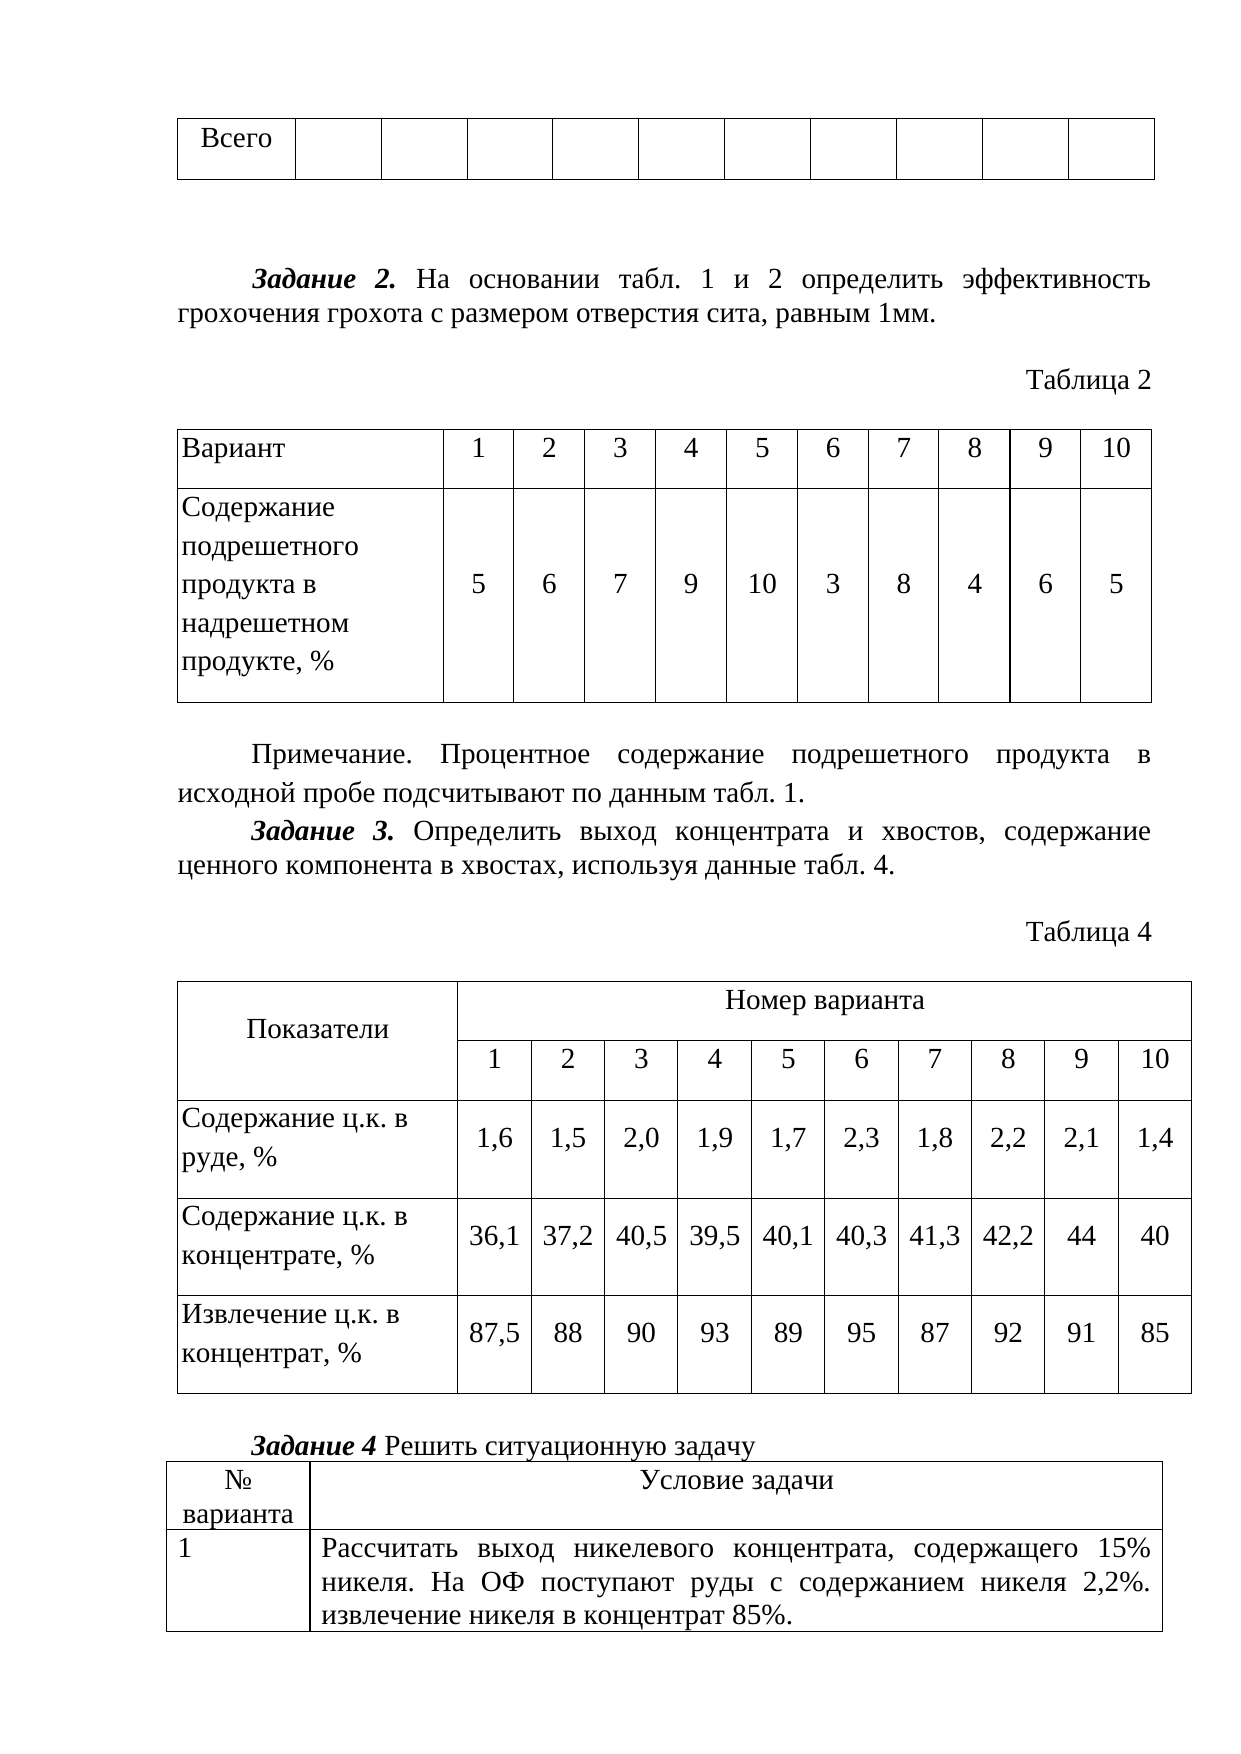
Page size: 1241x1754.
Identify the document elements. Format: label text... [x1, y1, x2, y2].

table_cell [983, 119, 1068, 178]
table_cell 2,0 [605, 1101, 677, 1197]
table_cell 5 [444, 489, 513, 702]
text Задание 2. На основании табл. 1 и 2 определить эффективность грохочения грохота с размером отверстия сита, равным 1мм. [177, 261, 1152, 328]
table_cell Содержание подрешетного продукта в надрешетном продукте, % [178, 489, 443, 702]
table_cell [897, 119, 982, 178]
table_header 4 [656, 430, 726, 488]
table_cell Содержание ц.к. в концентрате, % [178, 1199, 457, 1295]
table_cell 10 [727, 489, 797, 702]
table_header 1 [444, 430, 513, 488]
table_cell 3 [605, 1041, 677, 1099]
table_cell 90 [605, 1296, 677, 1393]
table_cell 8 [869, 489, 938, 702]
table_cell 5 [752, 1041, 824, 1099]
table_cell 4 [939, 489, 1009, 702]
table_cell 2,2 [972, 1101, 1044, 1197]
table_cell 1,7 [752, 1101, 824, 1197]
table_header 3 [585, 430, 655, 488]
table_cell 39,5 [678, 1199, 751, 1295]
table_cell [296, 119, 381, 178]
table_cell 1,8 [899, 1101, 971, 1197]
table_header № варианта [167, 1462, 309, 1529]
table_header 8 [939, 430, 1009, 488]
table_cell 37,2 [532, 1199, 604, 1295]
table_cell 1,6 [458, 1101, 531, 1197]
table_cell [553, 119, 638, 178]
table_cell 1 [167, 1530, 309, 1631]
table_header 9 [1011, 430, 1080, 488]
table_cell 91 [1045, 1296, 1118, 1393]
table_cell 36,1 [458, 1199, 531, 1295]
table_cell 40,3 [825, 1199, 898, 1295]
table_cell 40,5 [605, 1199, 677, 1295]
table_header 5 [727, 430, 797, 488]
table_cell [725, 119, 810, 178]
table_cell 41,3 [899, 1199, 971, 1295]
table_cell 40 [1119, 1199, 1191, 1295]
table_cell 6 [825, 1041, 898, 1099]
table_cell 6 [1011, 489, 1080, 702]
table_cell Рассчитать выход никелевого концентрата, содержащего 15% никеля. На ОФ поступают руды с содержанием никеля 2,2%. извлечение никеля в концентрат 85%. [311, 1530, 1162, 1631]
table_cell 2,3 [825, 1101, 898, 1197]
table_cell 2 [532, 1041, 604, 1099]
table_cell 1,5 [532, 1101, 604, 1197]
table_header 2 [514, 430, 584, 488]
table_cell [468, 119, 552, 178]
table_header 10 [1081, 430, 1151, 488]
table_cell 1,4 [1119, 1101, 1191, 1197]
table_cell 89 [752, 1296, 824, 1393]
table_cell [639, 119, 724, 178]
table_cell 5 [1081, 489, 1151, 702]
table_header 7 [869, 430, 938, 488]
table_header Номер варианта [458, 982, 1191, 1040]
text Задание 3. Определить выход концентрата и хвостов, содержание ценного компонента в хвостах, используя данные табл. 4. [177, 813, 1152, 880]
table_cell 40,1 [752, 1199, 824, 1295]
table_cell 42,2 [972, 1199, 1044, 1295]
table_cell 9 [1045, 1041, 1118, 1099]
table_cell 85 [1119, 1296, 1191, 1393]
table_cell 44 [1045, 1199, 1118, 1295]
table_cell 8 [972, 1041, 1044, 1099]
text Таблица 4 [177, 914, 1152, 947]
table_cell 95 [825, 1296, 898, 1393]
table_cell 2,1 [1045, 1101, 1118, 1197]
table_cell 1,9 [678, 1101, 751, 1197]
table_cell Всего [178, 119, 295, 178]
table_cell 9 [656, 489, 726, 702]
table_cell 93 [678, 1296, 751, 1393]
table_header Условие задачи [311, 1462, 1162, 1529]
table_cell 92 [972, 1296, 1044, 1393]
table_cell [382, 119, 467, 178]
text Примечание. Процентное содержание подрешетного продукта в исходной пробе подсчитывают по данным табл. 1. [177, 736, 1152, 808]
table_header Показатели [178, 982, 457, 1099]
text Таблица 2 [177, 362, 1152, 395]
table_cell 3 [798, 489, 868, 702]
text Задание 4 Решить ситуационную задачу [177, 1428, 1152, 1461]
table_header 6 [798, 430, 868, 488]
table_cell 4 [678, 1041, 751, 1099]
table_cell 7 [899, 1041, 971, 1099]
table_cell 6 [514, 489, 584, 702]
table_cell Содержание ц.к. в руде, % [178, 1101, 457, 1197]
table_cell 1 [458, 1041, 531, 1099]
table_cell [811, 119, 896, 178]
table_cell 10 [1119, 1041, 1191, 1099]
table_cell 7 [585, 489, 655, 702]
table_cell Извлечение ц.к. в концентрат, % [178, 1296, 457, 1393]
table_cell [1069, 119, 1154, 178]
table_cell 88 [532, 1296, 604, 1393]
table_header Вариант [178, 430, 443, 488]
table_cell 87,5 [458, 1296, 531, 1393]
table_cell 87 [899, 1296, 971, 1393]
